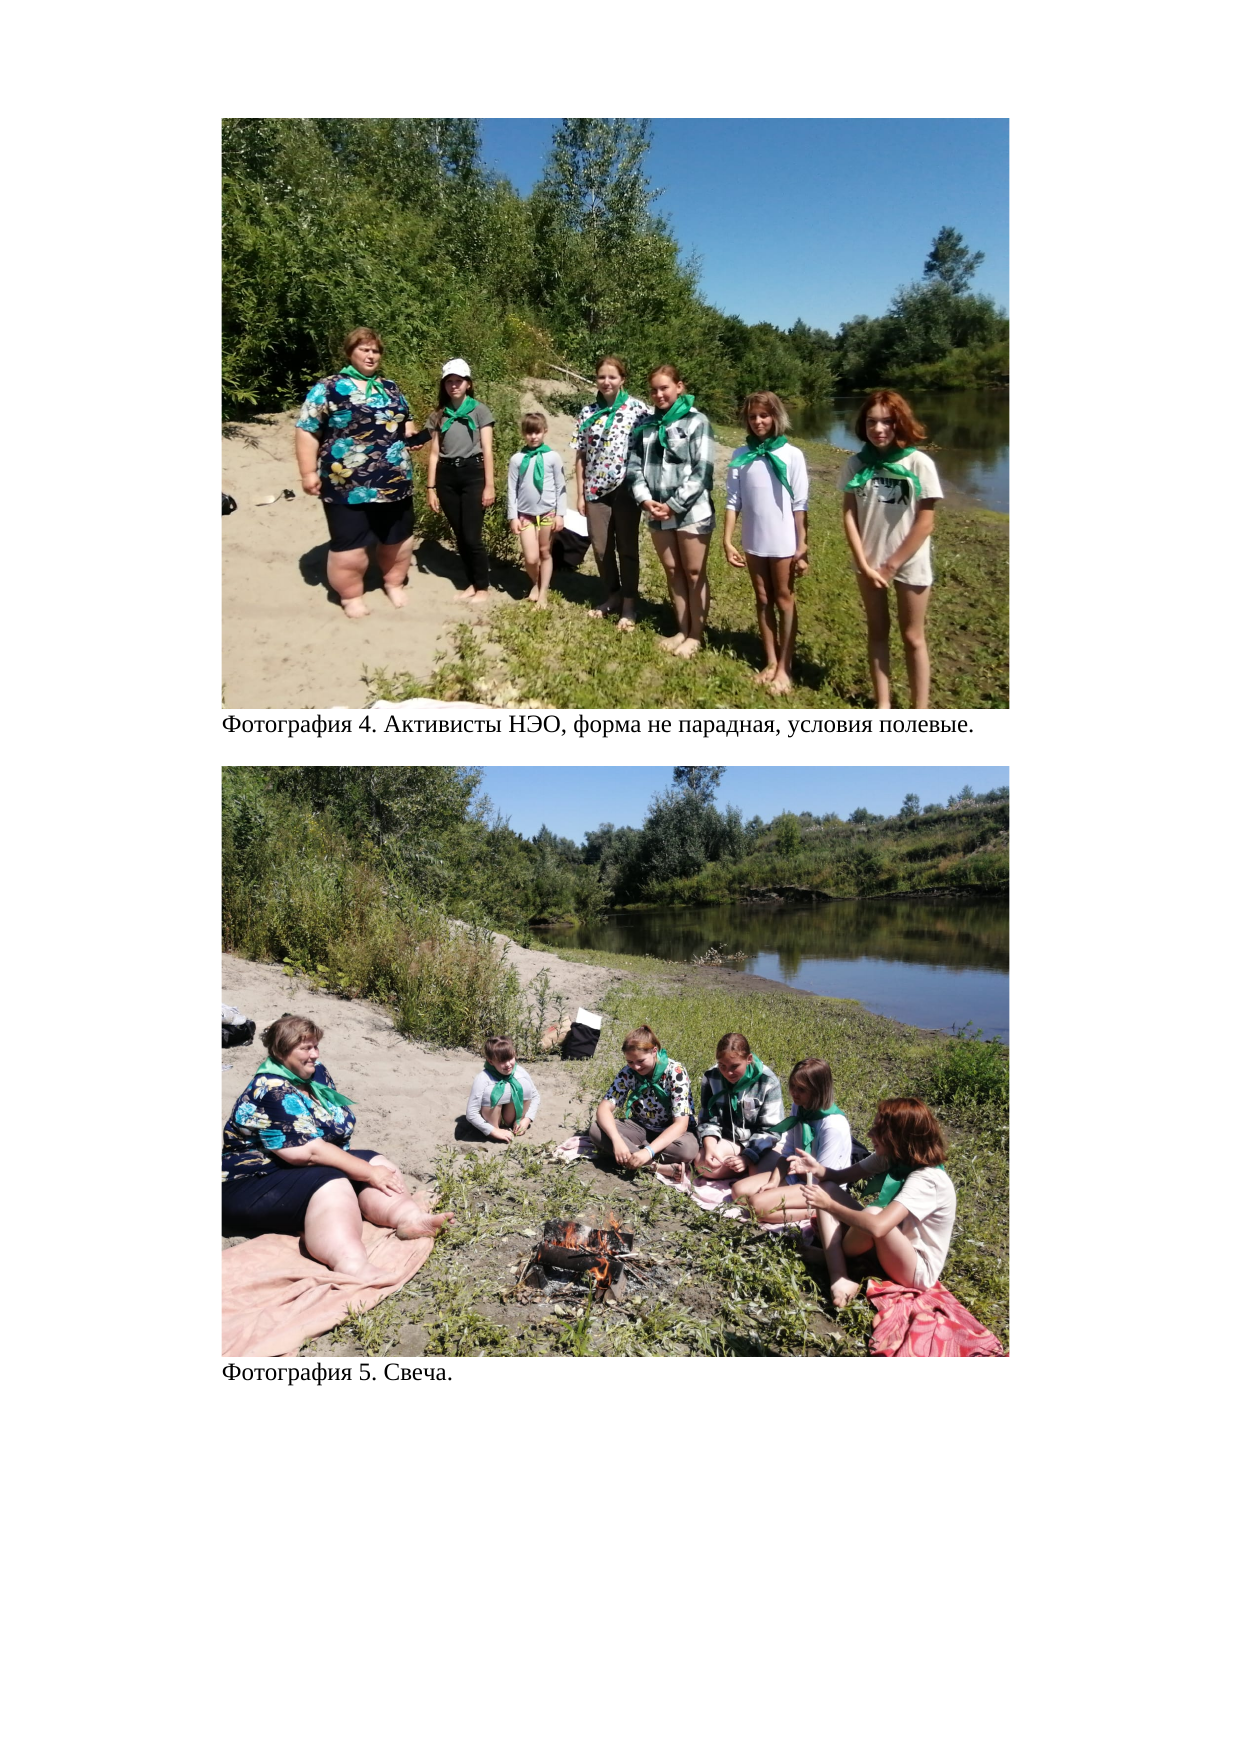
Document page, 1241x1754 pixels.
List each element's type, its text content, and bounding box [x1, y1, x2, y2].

text Фотография 4. Активисты НЭО, форма не парадная, условия полевые. [148, 709, 1152, 737]
text Фотография 5. Свеча. [148, 1357, 1152, 1385]
picture [221, 118, 1010, 709]
picture [221, 766, 1010, 1357]
